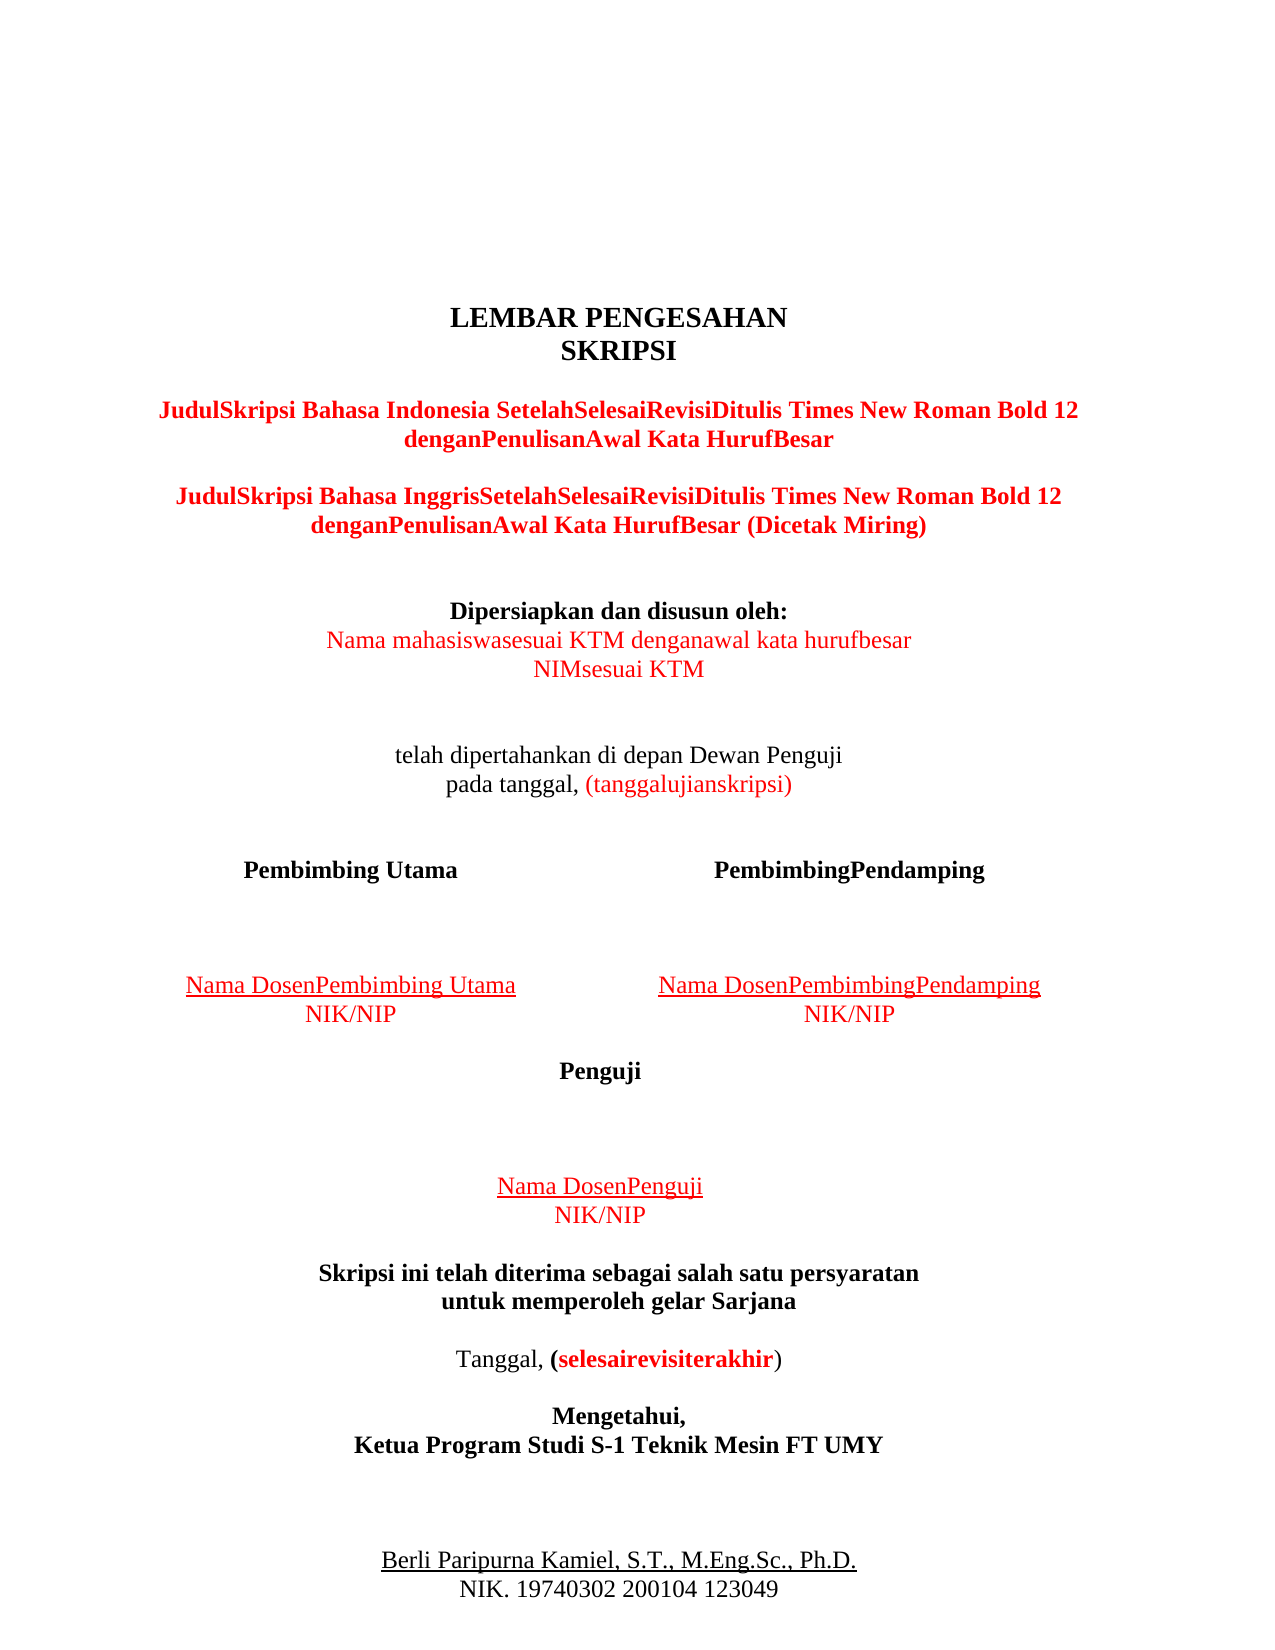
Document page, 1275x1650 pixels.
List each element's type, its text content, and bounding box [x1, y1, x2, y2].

table_cell Penguji Nama DosenPenguji NIK/NIP [101, 1028, 1099, 1229]
text telah dipertahankan di depan Dewan Penguji [112, 740, 1125, 769]
text NIMsesuai KTM [112, 654, 1125, 683]
text Dipersiapkan dan disusun oleh: [112, 596, 1125, 625]
text SKRIPSI [112, 333, 1125, 367]
text untuk memperoleh gelar Sarjana [112, 1286, 1125, 1315]
text JudulSkripsi Bahasa Indonesia SetelahSelesaiRevisiDitulis Times New Roman Bold 12 denganPenulisanAwal Kata HurufBesar [112, 395, 1125, 453]
text NIK. 19740302 200104 123049 [112, 1574, 1125, 1603]
text Ketua Program Studi S-1 Teknik Mesin FT UMY [112, 1430, 1125, 1459]
text Tanggal, (selesairevisiterakhir) [112, 1344, 1125, 1373]
text Skripsi ini telah diterima sebagai salah satu persyaratan [112, 1258, 1125, 1286]
text JudulSkripsi Bahasa InggrisSetelahSelesaiRevisiDitulis Times New Roman Bold 12 denganPenulisanAwal Kata HurufBesar (Dicetak Miring) [112, 481, 1125, 539]
text pada tanggal, (tanggalujianskripsi) [112, 769, 1125, 798]
table_header PembimbingPendamping Nama DosenPembimbingPendamping NIK/NIP [600, 855, 1099, 1028]
table_header Pembimbing Utama Nama DosenPembimbing Utama NIK/NIP [101, 855, 600, 1028]
text Berli Paripurna Kamiel, S.T., M.Eng.Sc., Ph.D. [112, 1545, 1125, 1574]
text LEMBAR PENGESAHAN [112, 300, 1125, 333]
text Mengetahui, [112, 1401, 1125, 1430]
text Nama mahasiswasesuai KTM denganawal kata hurufbesar [112, 625, 1125, 654]
